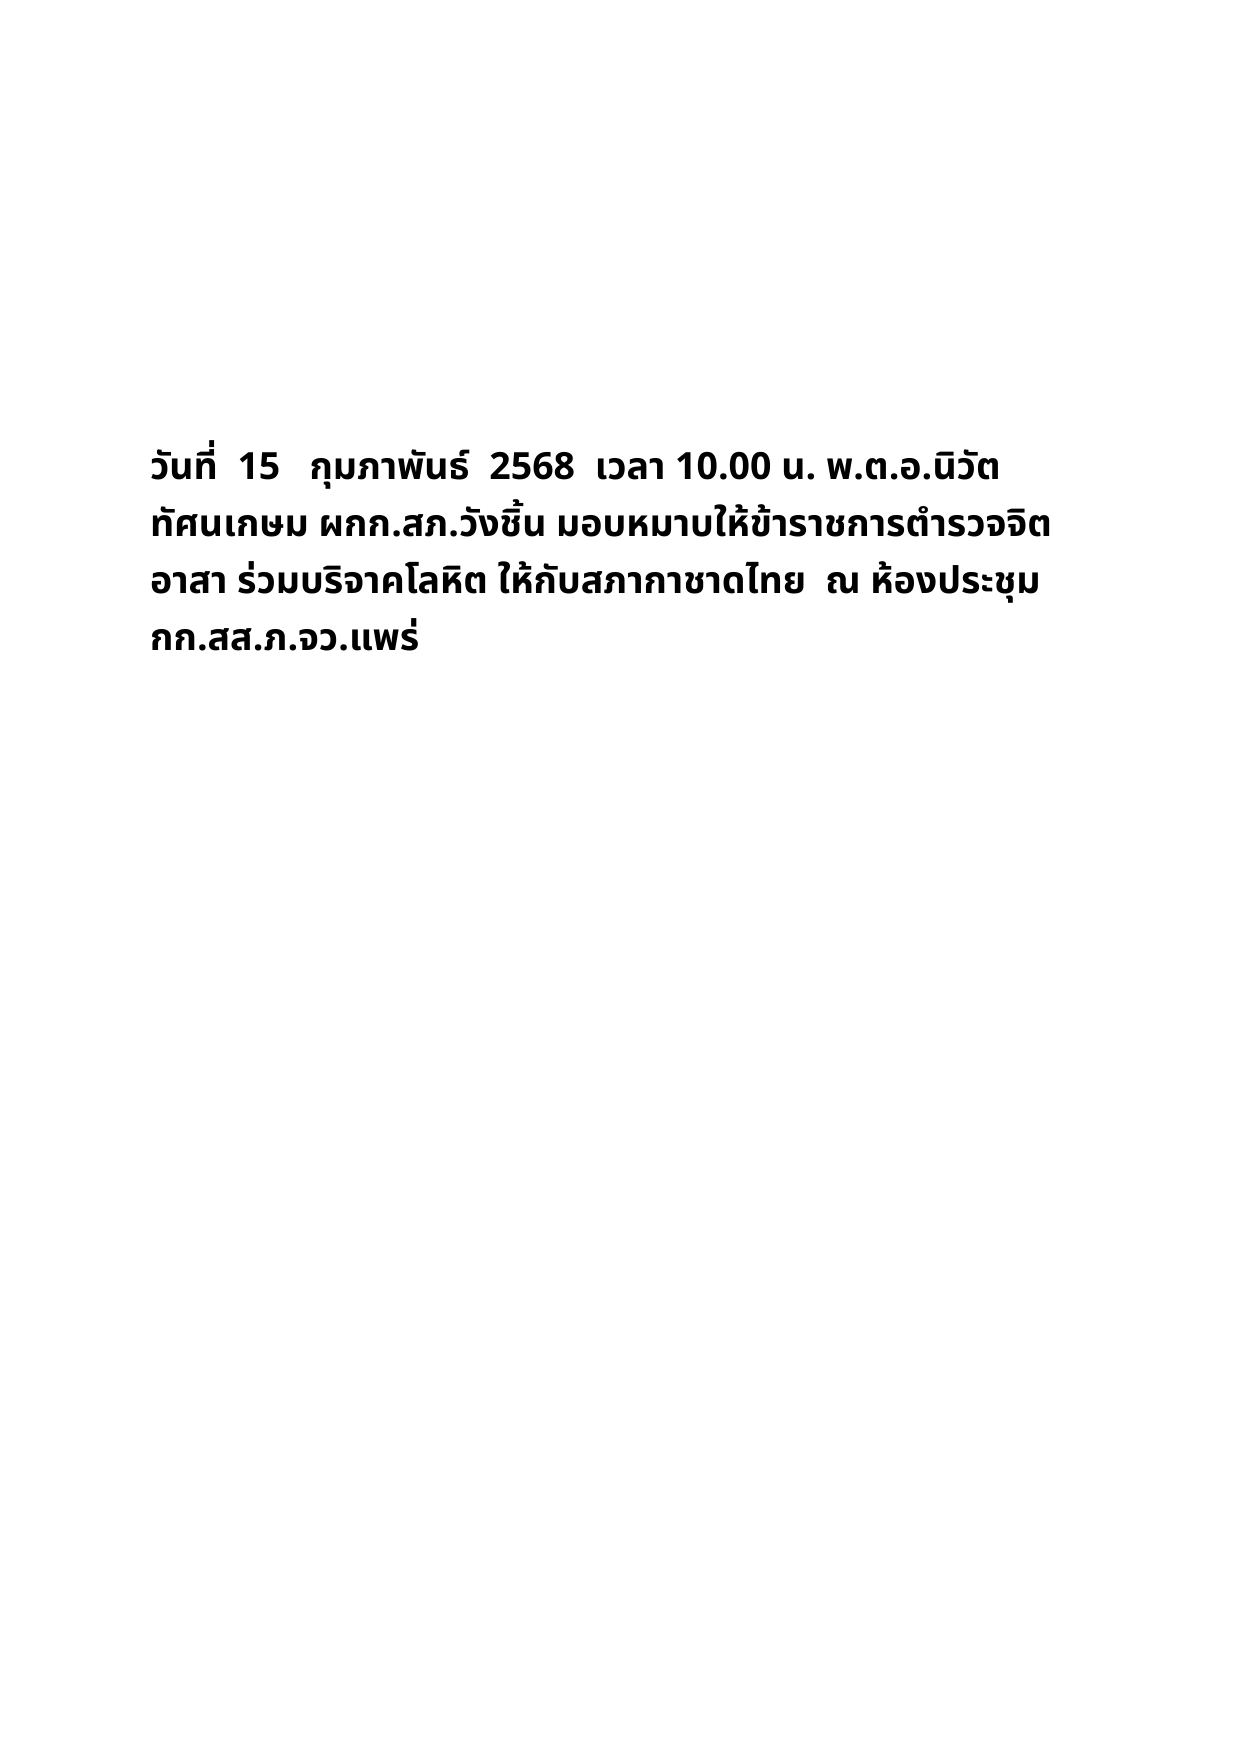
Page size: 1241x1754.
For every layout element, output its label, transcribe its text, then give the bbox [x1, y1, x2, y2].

text วันที่ 15 กุมภาพันธ์ 2568 เวลา 10.00 น. พ.ต.อ.นิวัต ทัศนเกษม ผกก.สภ.วังชิ้น มอบหมาบให้ข้าราชการตำรวจจิตอาสา ร่วมบริจาคโลหิต ให้กับสภากาชาดไทย ณ ห้องประชุม กก.สส.ภ.จว.แพร่ [150, 439, 1090, 667]
